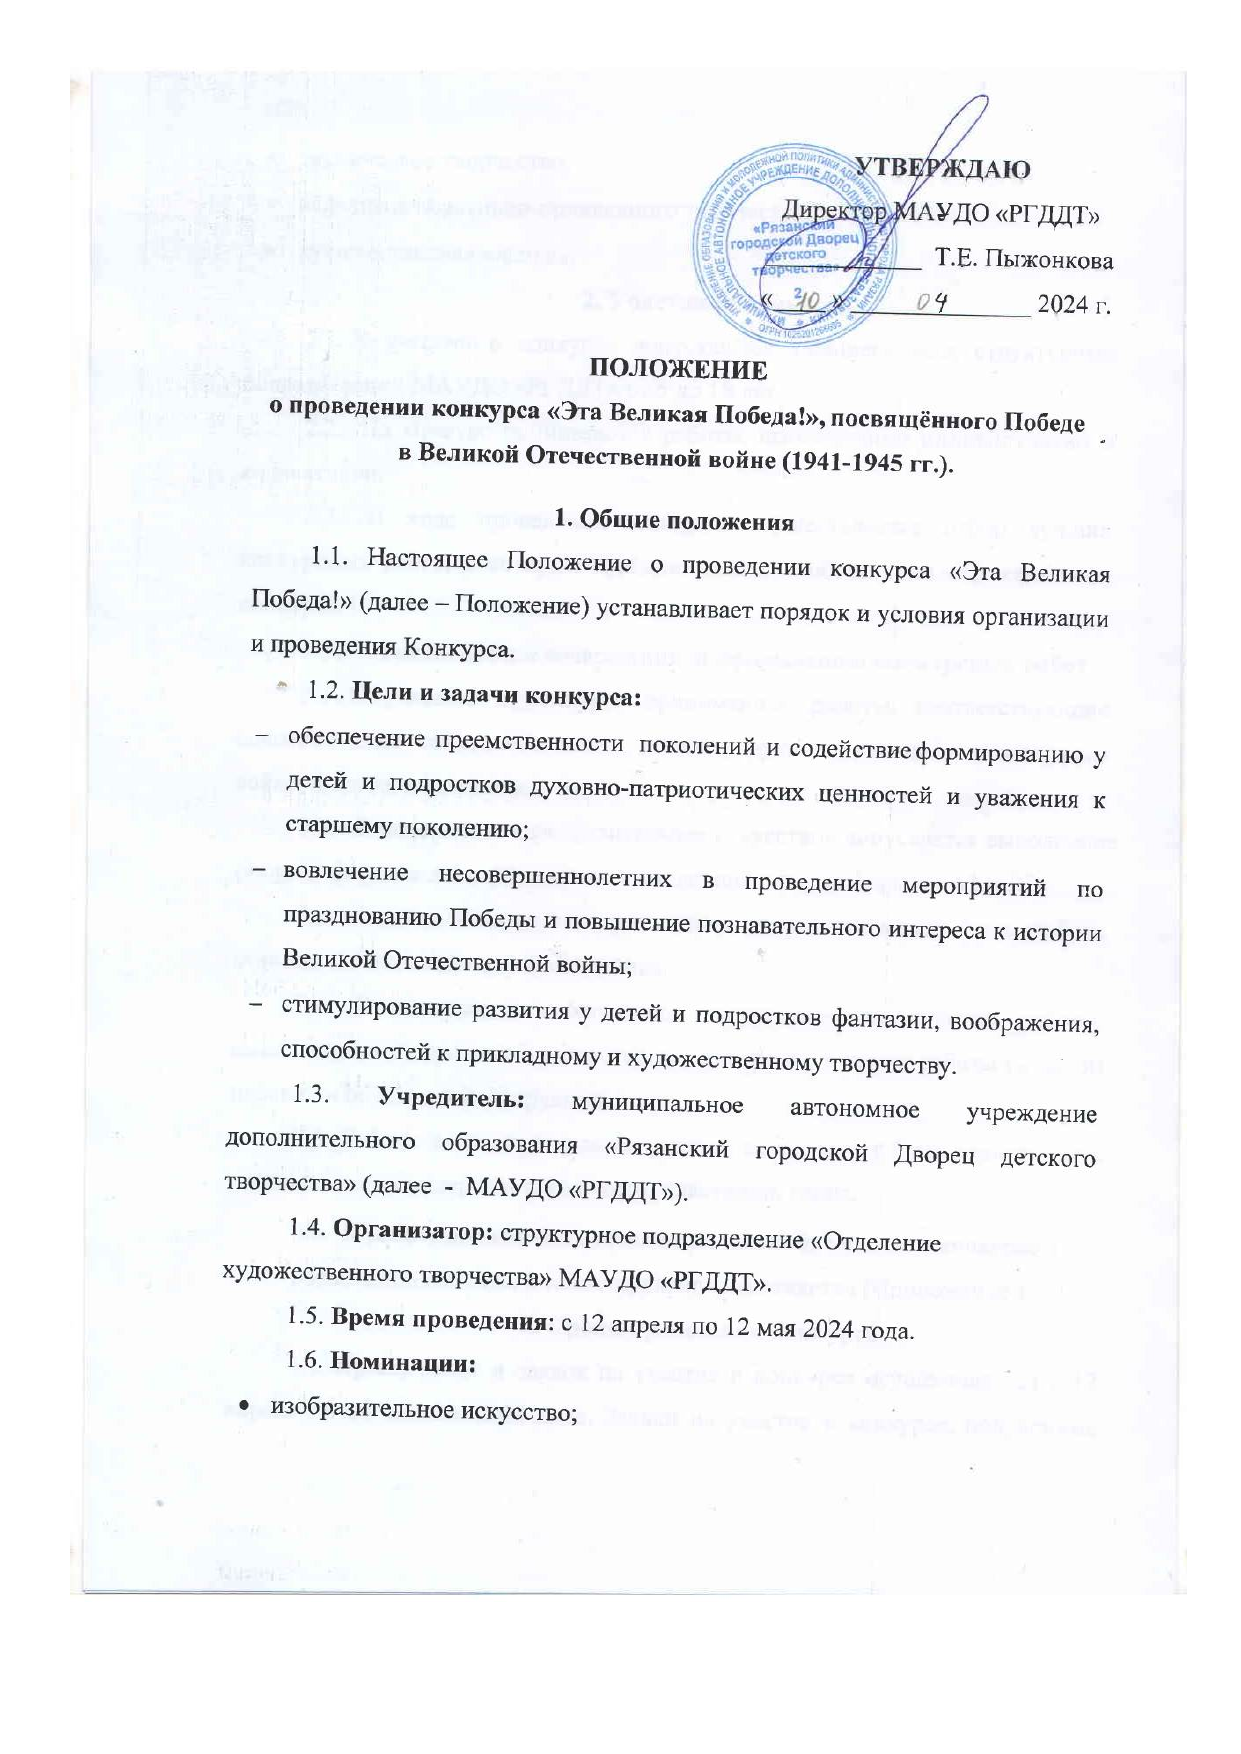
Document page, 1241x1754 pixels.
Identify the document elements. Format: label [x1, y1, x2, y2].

picture [70, 67, 1187, 1602]
